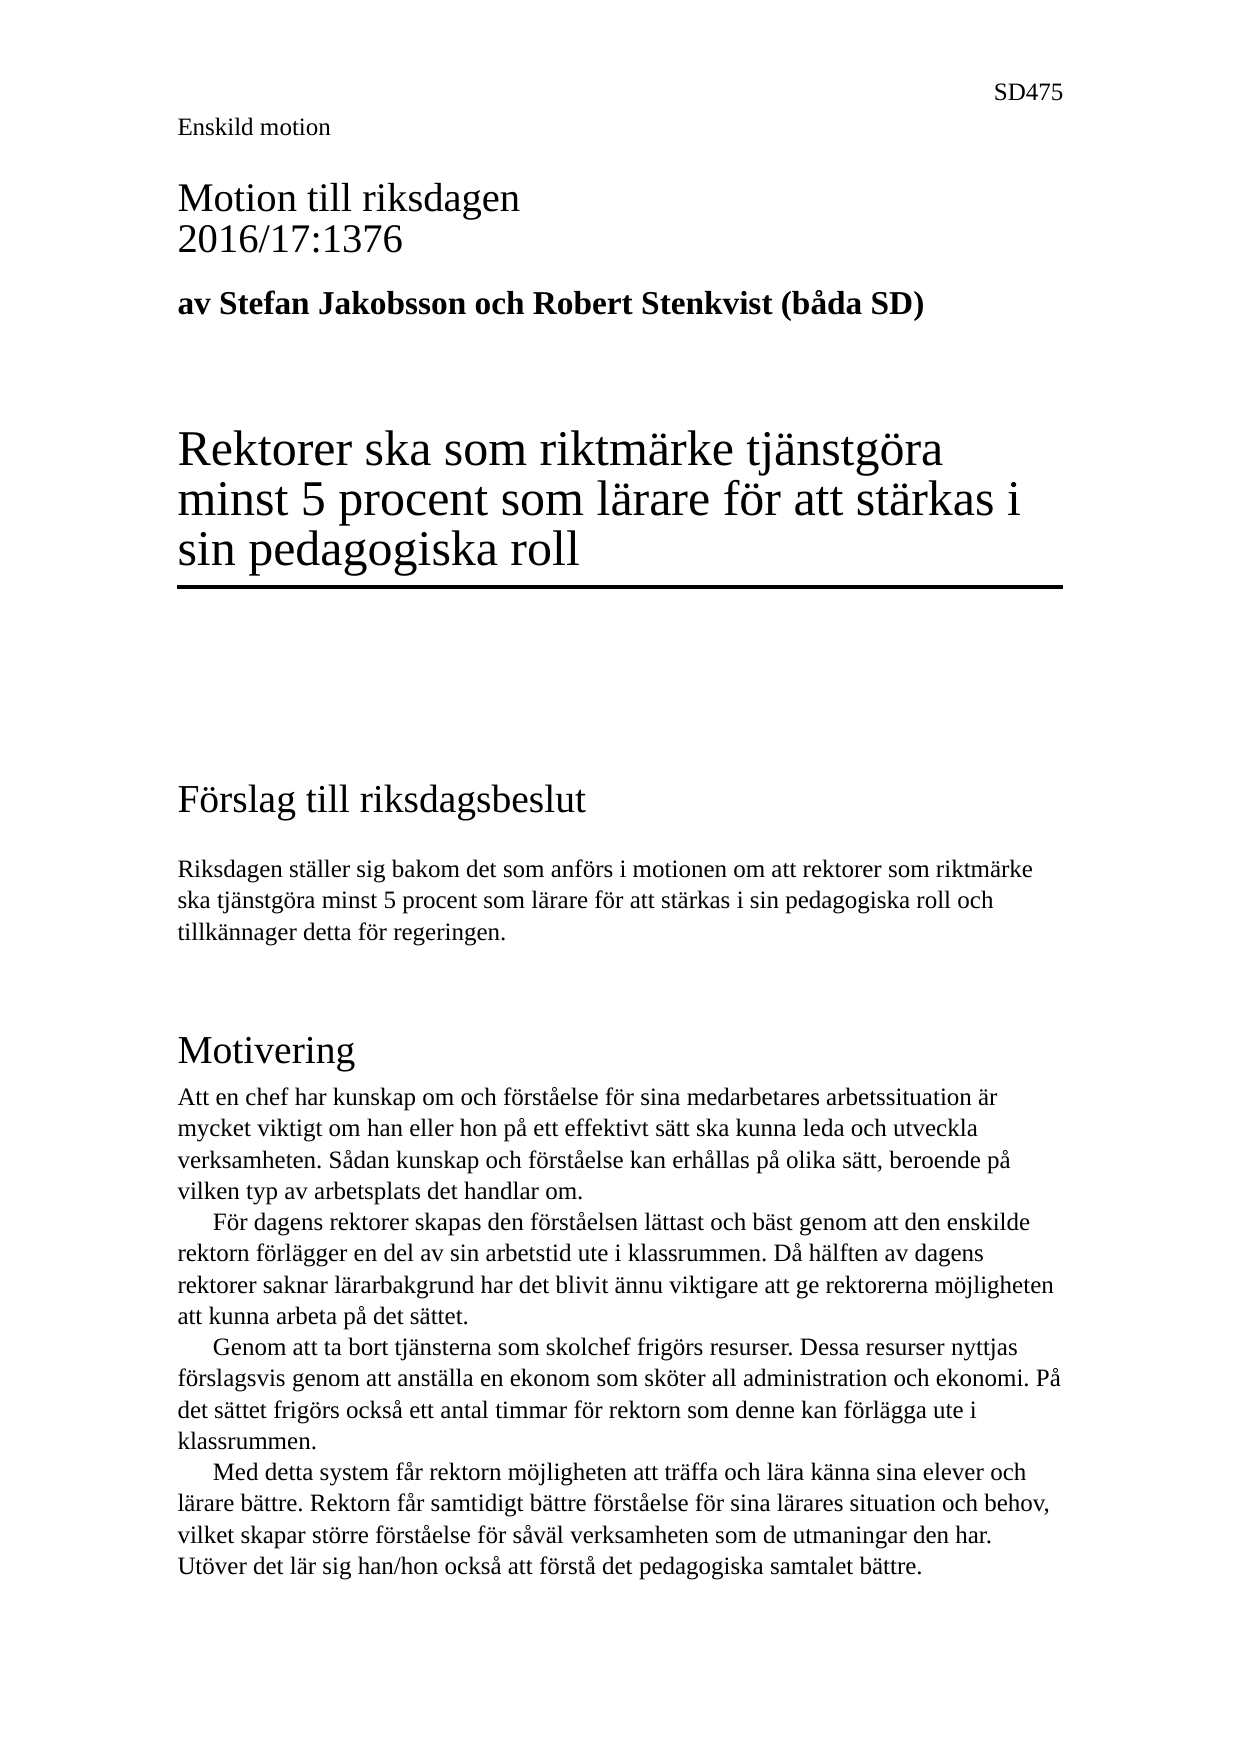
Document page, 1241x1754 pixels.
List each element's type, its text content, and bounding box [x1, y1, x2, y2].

text Med detta system får rektorn möjligheten att träffa och lära känna sina elever och lärare bättre. Rektorn får samtidigt bättre förståelse för sina lärares situation och behov, vilket skapar större förståelse för såväl verksamheten som de utmaningar den har. Utöver det lär sig han/hon också att förstå det pedagogiska samtalet bättre. [177, 1455, 1063, 1580]
text Genom att ta bort tjänsterna som skolchef frigörs resurser. Dessa resurser nyttjas förslagsvis genom att anställa en ekonom som sköter all administration och ekonomi. På det sättet frigörs också ett antal timmar för rektorn som denne kan förlägga ute i klassrummen. [177, 1330, 1063, 1455]
subtitle Motivering [177, 1031, 1063, 1071]
text För dagens rektorer skapas den förståelsen lättast och bäst genom att den enskilde rektorn förlägger en del av sin arbetstid ute i klassrummen. Då hälften av dagens rektorer saknar lärarbakgrund har det blivit ännu viktigare att ge rektorerna möjligheten att kunna arbeta på det sättet. [177, 1205, 1063, 1330]
text Att en chef har kunskap om och förståelse för sina medarbetares arbetssituation är mycket viktigt om han eller hon på ett effektivt sätt ska kunna leda och utveckla verksamheten. Sådan kunskap och förståelse kan erhållas på olika sätt, beroende på vilken typ av arbetsplats det handlar om. [177, 1080, 1063, 1205]
